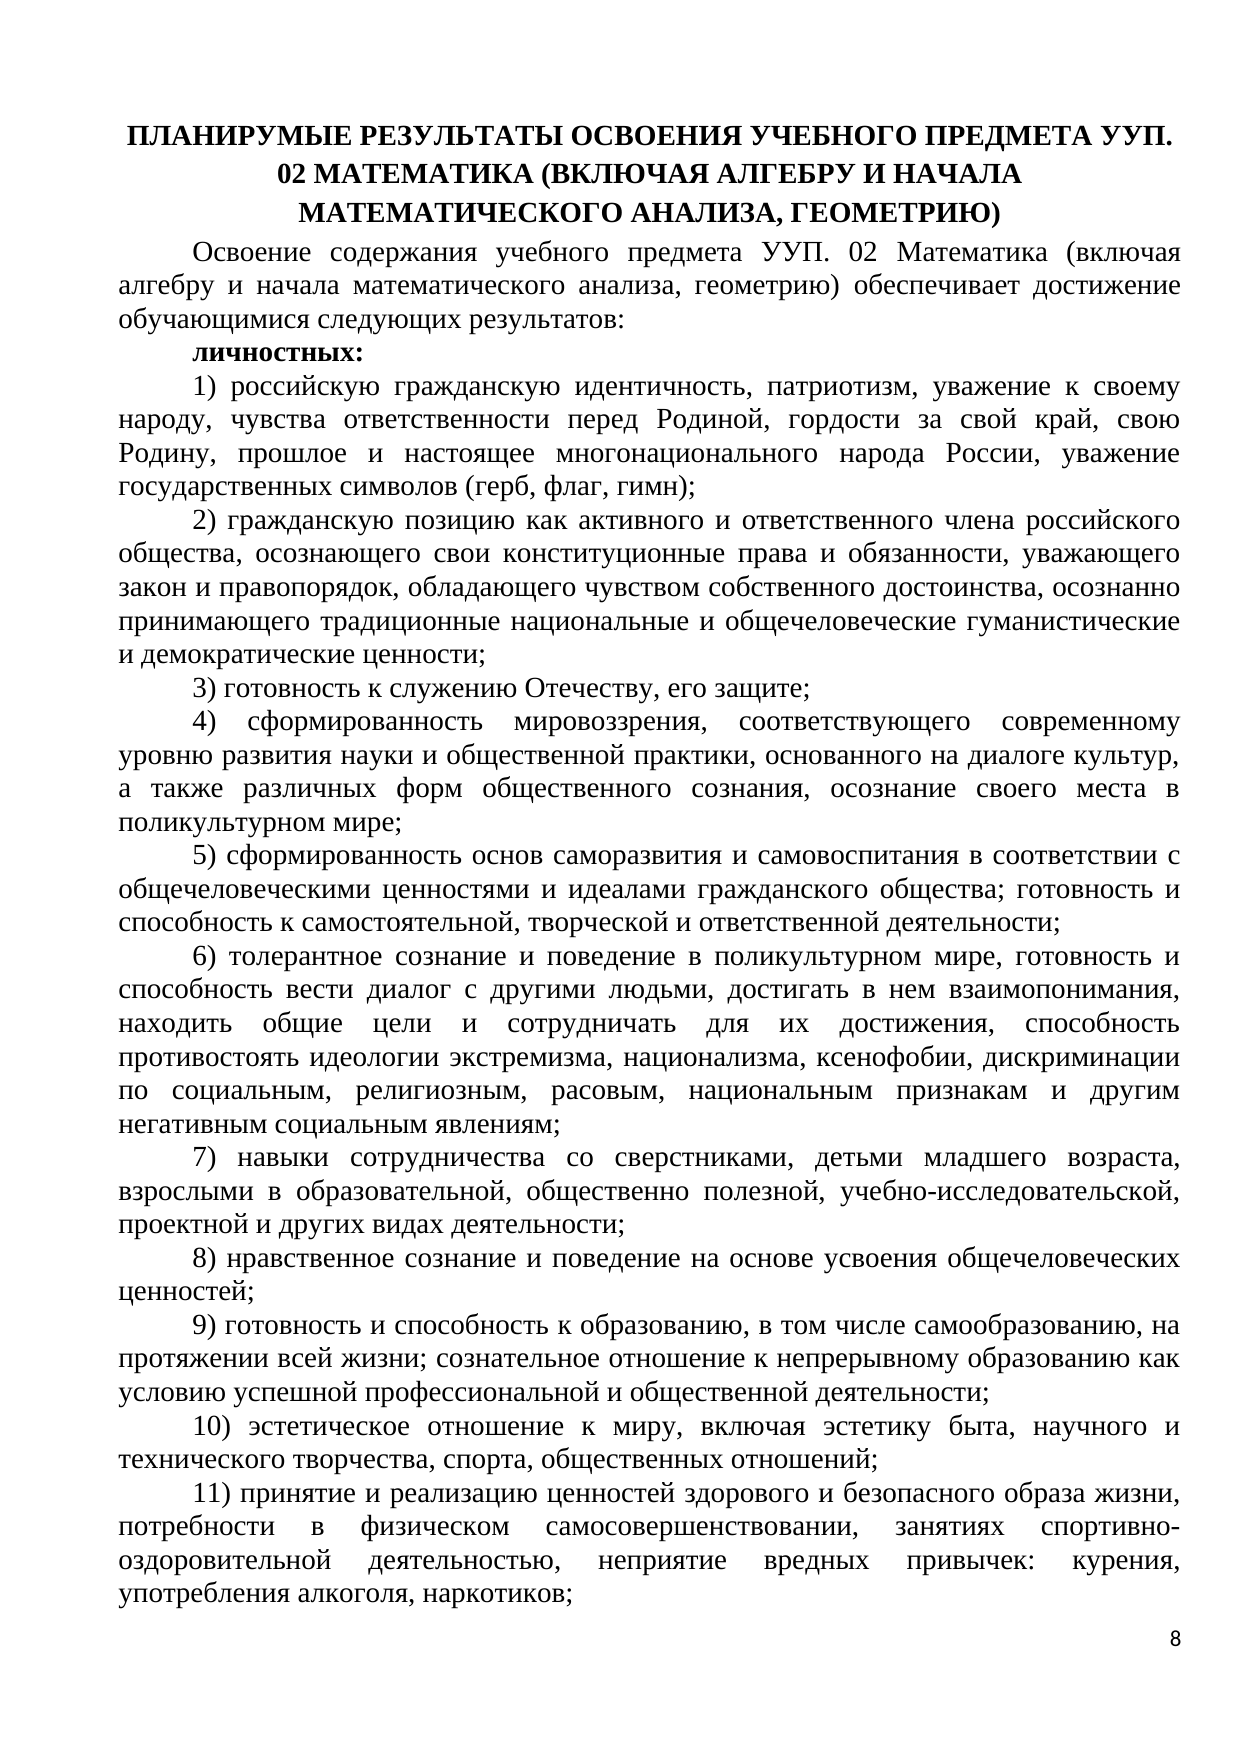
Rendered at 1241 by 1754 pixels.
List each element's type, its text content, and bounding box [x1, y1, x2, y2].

text 11) принятие и реализацию ценностей здорового и безопасного образа жизни, потребности в физическом самосовершенствовании, занятиях спортивно-оздоровительной деятельностью, неприятие вредных привычек: курения, употребления алкоголя, наркотиков; [118, 1475, 1181, 1609]
text 5) сформированность основ саморазвития и самовоспитания в соответствии с общечеловеческими ценностями и идеалами гражданского общества; готовность и способность к самостоятельной, творческой и ответственной деятельности; [118, 837, 1181, 938]
text 9) готовность и способность к образованию, в том числе самообразованию, на протяжении всей жизни; сознательное отношение к непрерывному образованию как условию успешной профессиональной и общественной деятельности; [118, 1307, 1181, 1408]
text 6) толерантное сознание и поведение в поликультурном мире, готовность и способность вести диалог с другими людьми, достигать в нем взаимопонимания, находить общие цели и сотрудничать для их достижения, способность противостоять идеологии экстремизма, национализма, ксенофобии, дискриминации по социальным, религиозным, расовым, национальным признакам и другим негативным социальным явлениям; [118, 938, 1181, 1139]
text 7) навыки сотрудничества со сверстниками, детьми младшего возраста, взрослыми в образовательной, общественно полезной, учебно-исследовательской, проектной и других видах деятельности; [118, 1139, 1181, 1240]
text 1) российскую гражданскую идентичность, патриотизм, уважение к своему народу, чувства ответственности перед Родиной, гордости за свой край, свою Родину, прошлое и настоящее многонационального народа России, уважение государственных символов (герб, флаг, гимн); [118, 368, 1181, 502]
text 10) эстетическое отношение к миру, включая эстетику быта, научного и технического творчества, спорта, общественных отношений; [118, 1408, 1181, 1475]
text 8) нравственное сознание и поведение на основе усвоения общечеловеческих ценностей; [118, 1240, 1181, 1307]
text Освоение содержания учебного предмета УУП. 02 Математика (включая алгебру и начала математического анализа, геометрию) обеспечивает достижение обучающимися следующих результатов: [118, 234, 1181, 334]
text Планирумые результаты освоения учебного предмета УУП. 02 МАТЕМАТИКА (ВКЛЮЧАЯ АЛГЕБРУ И НАЧАЛА МАТЕМАТИЧЕСКОГО АНАЛИЗА, ГЕОМЕТРИЮ) [118, 118, 1181, 229]
text 3) готовность к служению Отечеству, его защите; [118, 670, 1181, 703]
text 2) гражданскую позицию как активного и ответственного члена российского общества, осознающего свои конституционные права и обязанности, уважающего закон и правопорядок, обладающего чувством собственного достоинства, осознанно принимающего традиционные национальные и общечеловеческие гуманистические и демократические ценности; [118, 502, 1181, 670]
text 4) сформированность мировоззрения, соответствующего современному уровню развития науки и общественной практики, основанного на диалоге культур, а также различных форм общественного сознания, осознание своего места в поликультурном мире; [118, 703, 1181, 837]
text личностных: [118, 334, 1181, 368]
